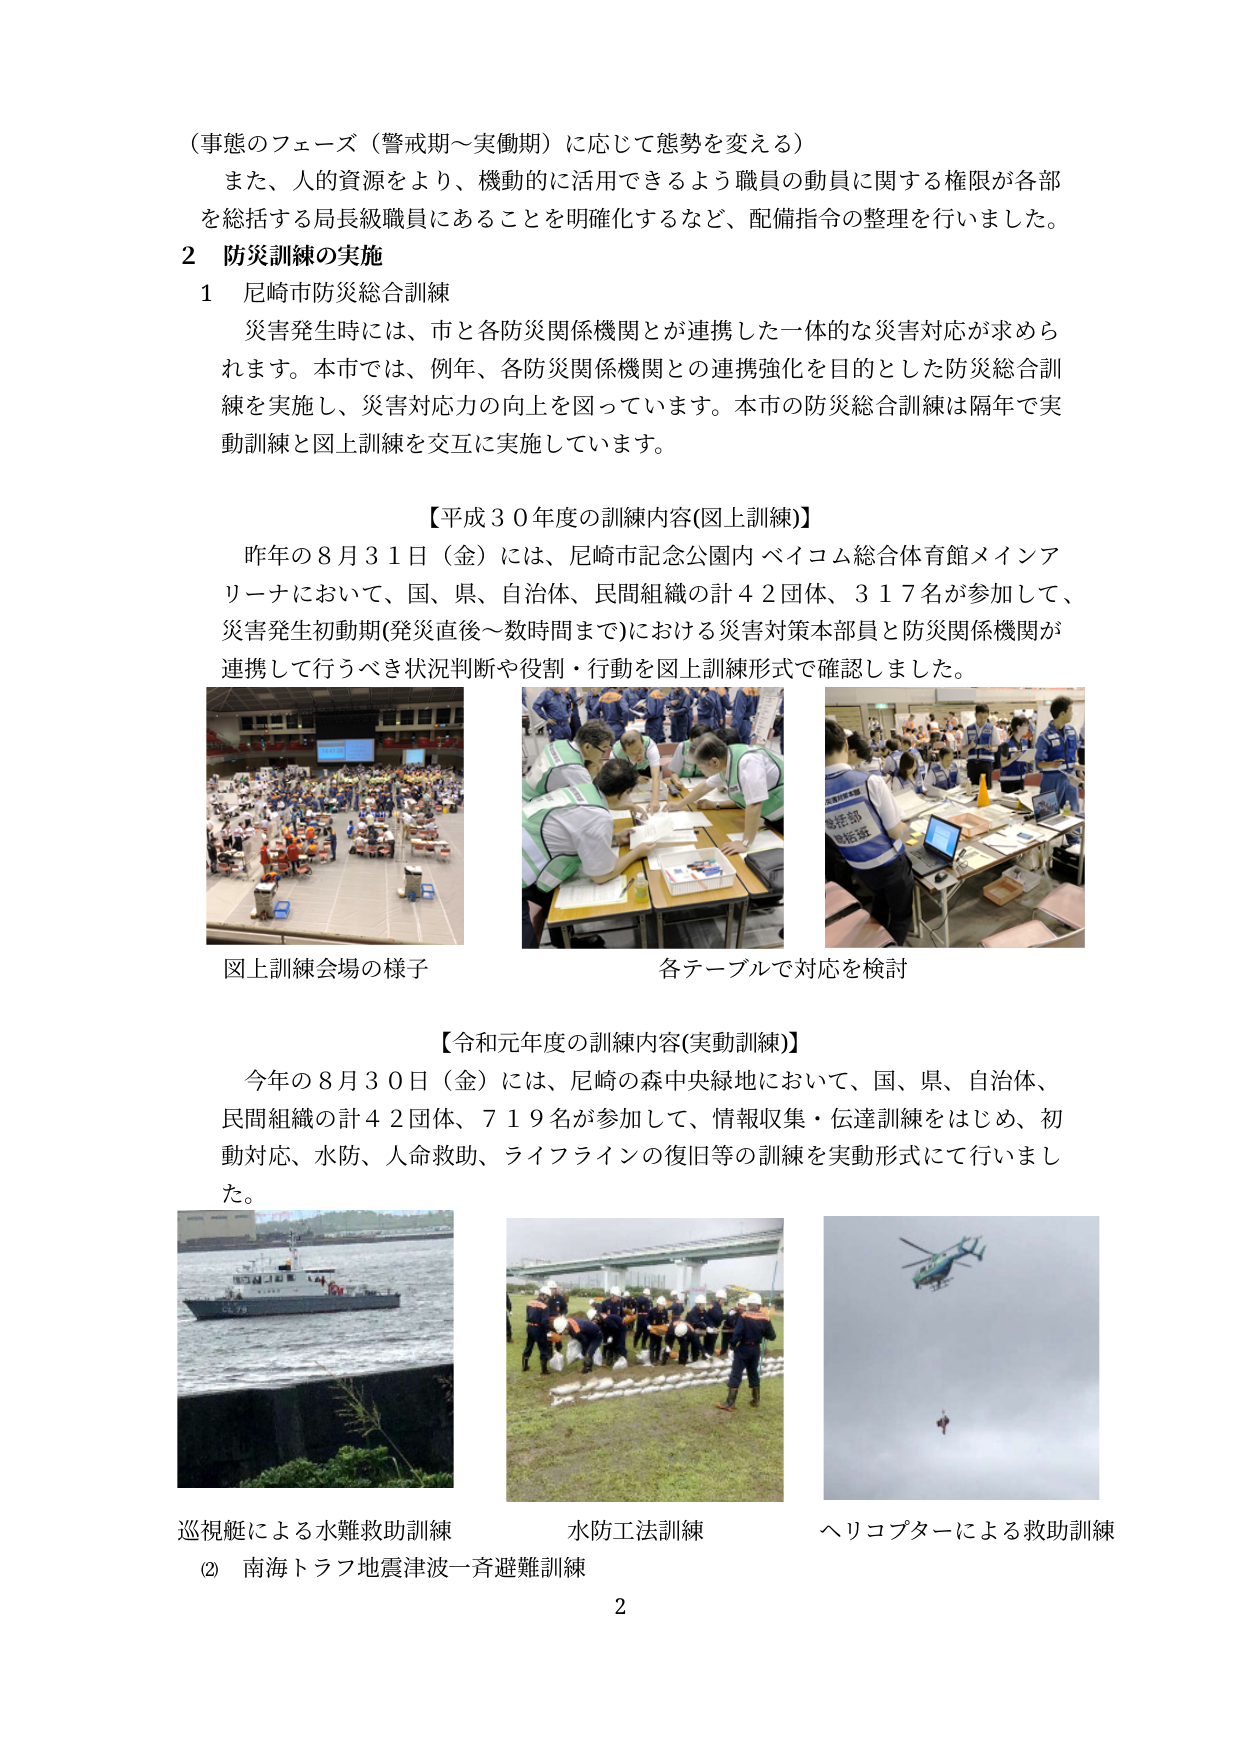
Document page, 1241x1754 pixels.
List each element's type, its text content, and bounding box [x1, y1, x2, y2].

text （事態のフェーズ（警戒期～実働期）に応じて態勢を変える） [177, 123, 1063, 161]
text ⑵ 南海トラフ地震津波一斉避難訓練 [177, 1548, 1063, 1586]
picture [521, 687, 785, 950]
text 【令和元年度の訓練内容(実動訓練)】 [177, 1023, 1063, 1061]
text 今年の８月３０日（金）には、尼崎の森中央緑地において、国、県、自治体、民間組織の計４２団体、７１９名が参加して、情報収集・伝達訓練をはじめ、初動対応、水防、人命救助、ライフラインの復旧等の訓練を実動形式にて行いました。 [221, 1061, 1063, 1211]
text また、人的資源をより、機動的に活用できるよう職員の動員に関する権限が各部を総括する局長級職員にあることを明確化するなど、配備指令の整理を行いました。 [199, 161, 1063, 236]
text 災害発生時には、市と各防災関係機関とが連携した一体的な災害対応が求められます。本市では、例年、各防災関係機関との連携強化を目的とした防災総合訓練を実施し、災害対応力の向上を図っています。本市の防災総合訓練は隔年で実動訓練と図上訓練を交互に実施しています。 [221, 311, 1063, 461]
text 図上訓練会場の様子 各テーブルで対応を検討 [177, 948, 1063, 986]
text 巡視艇による水難救助訓練 水防工法訓練 ヘリコプターによる救助訓練 [177, 1511, 1137, 1548]
text 【平成３０年度の訓練内容(図上訓練)】 [177, 498, 1063, 536]
list 尼崎市防災総合訓練 [200, 273, 1063, 311]
text 昨年の８月３１日（金）には、尼崎市記念公園内 ベイコム総合体育館メインアリーナにおいて、国、県、自治体、民間組織の計４２団体、３１７名が参加して、災害発生初動期(発災直後～数時間まで)における災害対策本部員と防災関係機関が連携して行うべき状況判断や役割・行動を図上訓練形式で確認しました。 [221, 536, 1063, 686]
picture [825, 687, 1086, 949]
picture [206, 687, 464, 946]
text ２ 防災訓練の実施 [177, 236, 1063, 273]
